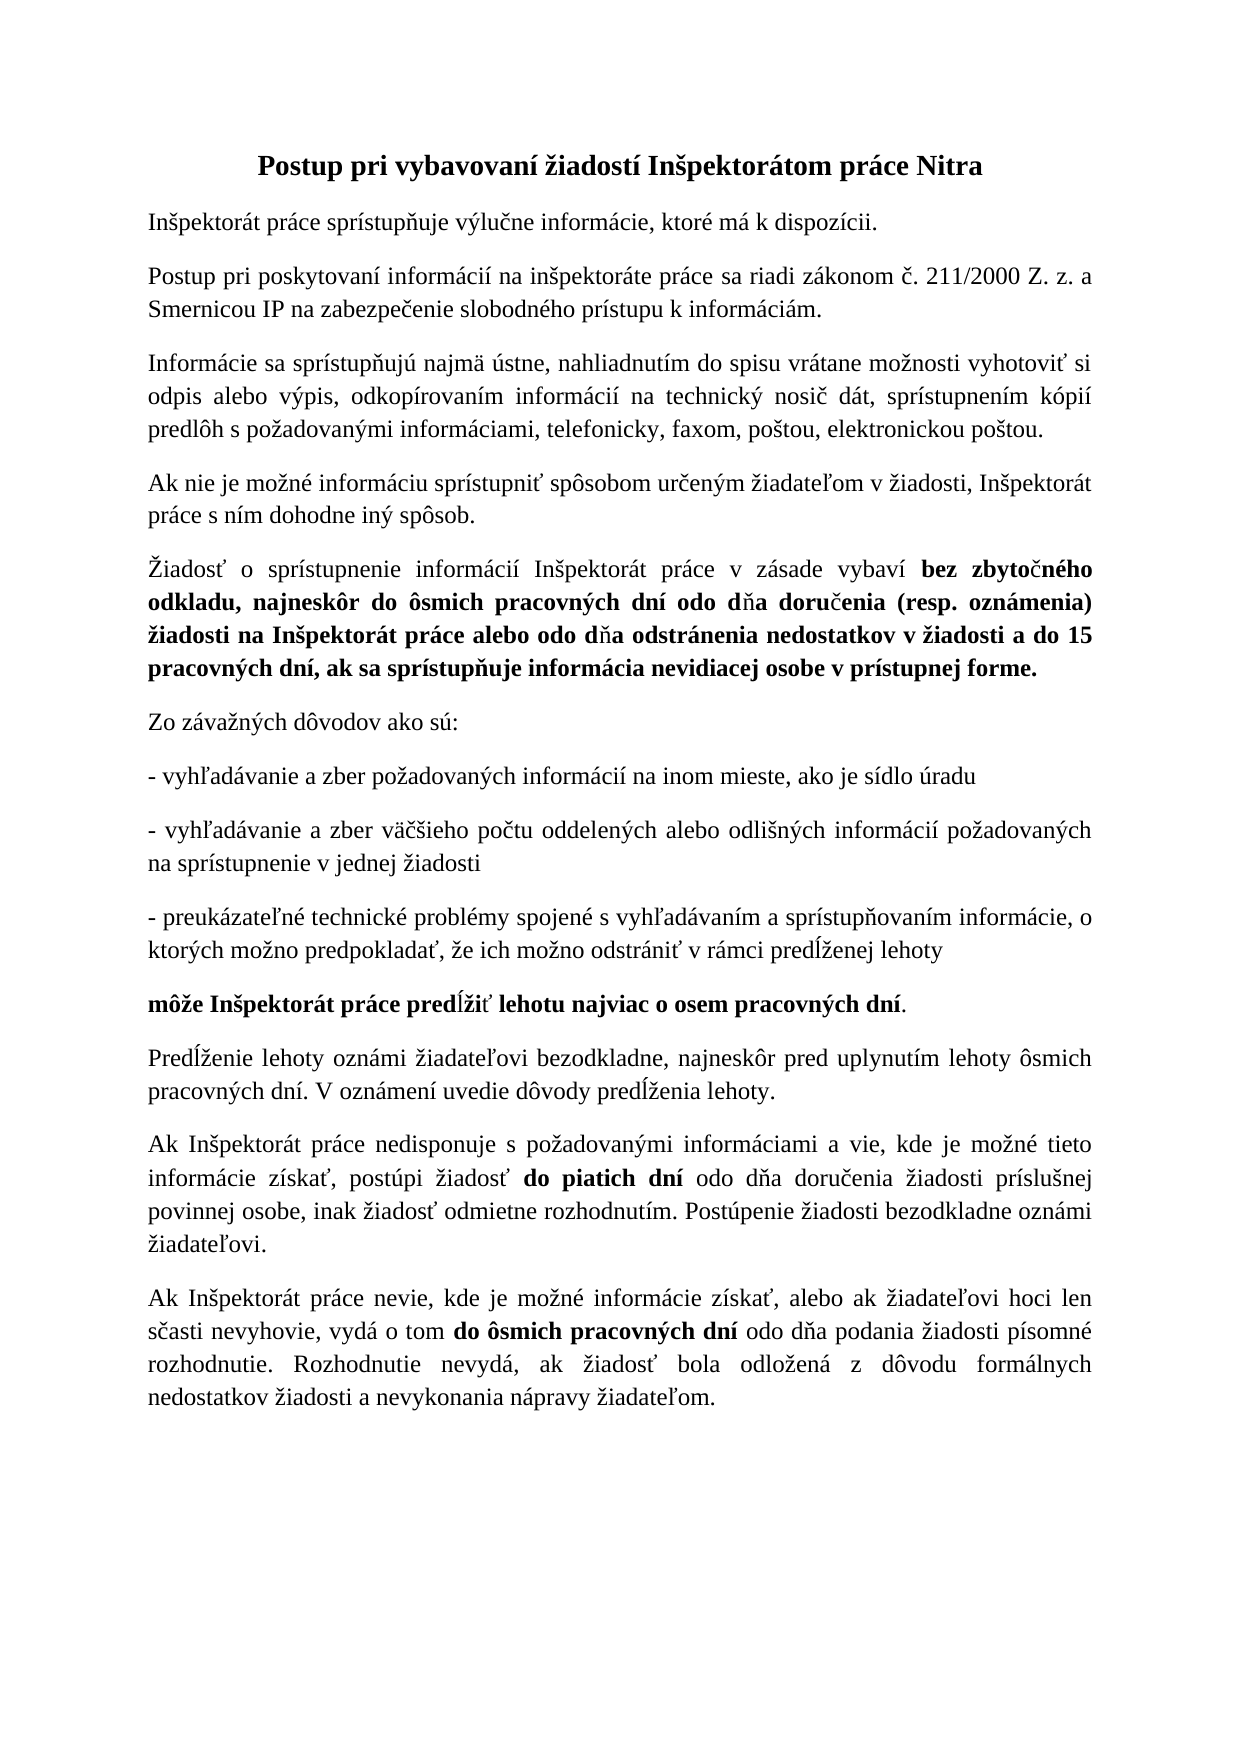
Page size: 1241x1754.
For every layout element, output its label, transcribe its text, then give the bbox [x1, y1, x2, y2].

text - preukázateľné technické problémy spojené s vyhľadávaním a sprístupňovaním informácie, o ktorých možno predpokladať, že ich možno odstrániť v rámci predĺženej lehoty [148, 902, 1093, 964]
text Informácie sa sprístupňujú najmä ústne, nahliadnutím do spisu vrátane možnosti vyhotoviť si odpis alebo výpis, odkopírovaním informácií na technický nosič dát, sprístupnením kópií predlôh s požadovanými informáciami, telefonicky, faxom, poštou, elektronickou poštou. [148, 348, 1093, 442]
text Ak Inšpektorát práce nedisponuje s požadovanými informáciami a vie, kde je možné tieto informácie získať, postúpi žiadosť do piatich dní odo dňa doručenia žiadosti príslušnej povinnej osobe, inak žiadosť odmietne rozhodnutím. Postúpenie žiadosti bezodkladne oznámi žiadateľovi. [148, 1129, 1093, 1258]
text Inšpektorát práce sprístupňuje výlučne informácie, ktoré má k dispozícii. [148, 207, 1093, 236]
text Zo závažných dôvodov ako sú: [148, 707, 1093, 736]
text Predĺženie lehoty oznámi žiadateľovi bezodkladne, najneskôr pred uplynutím lehoty ôsmich pracovných dní. V oznámení uvedie dôvody predĺženia lehoty. [148, 1043, 1093, 1104]
text Postup pri poskytovaní informácií na inšpektoráte práce sa riadi zákonom č. 211/2000 Z. z. a Smernicou IP na zabezpečenie slobodného prístupu k informáciám. [148, 261, 1093, 323]
text Ak nie je možné informáciu sprístupniť spôsobom určeným žiadateľom v žiadosti, Inšpektorát práce s ním dohodne iný spôsob. [148, 468, 1093, 529]
text môže Inšpektorát práce predĺžiť lehotu najviac o osem pracovných dní. [148, 989, 1093, 1018]
text - vyhľadávanie a zber požadovaných informácií na inom mieste, ako je sídlo úradu [148, 761, 1093, 790]
text Žiadosť o sprístupnenie informácií Inšpektorát práce v zásade vybaví bez zbytočného odkladu, najneskôr do ôsmich pracovných dní odo dňa doručenia (resp. oznámenia) žiadosti na Inšpektorát práce alebo odo dňa odstránenia nedostatkov v žiadosti a do 15 pracovných dní, ak sa sprístupňuje informácia nevidiacej osobe v prístupnej forme. [148, 554, 1093, 682]
text Postup pri vybavovaní žiadostí Inšpektorátom práce Nitra [148, 148, 1093, 181]
text - vyhľadávanie a zber väčšieho počtu oddelených alebo odlišných informácií požadovaných na sprístupnenie v jednej žiadosti [148, 815, 1093, 877]
text Ak Inšpektorát práce nevie, kde je možné informácie získať, alebo ak žiadateľovi hoci len sčasti nevyhovie, vydá o tom do ôsmich pracovných dní odo dňa podania žiadosti písomné rozhodnutie. Rozhodnutie nevydá, ak žiadosť bola odložená z dôvodu formálnych nedostatkov žiadosti a nevykonania nápravy žiadateľom. [148, 1283, 1093, 1411]
